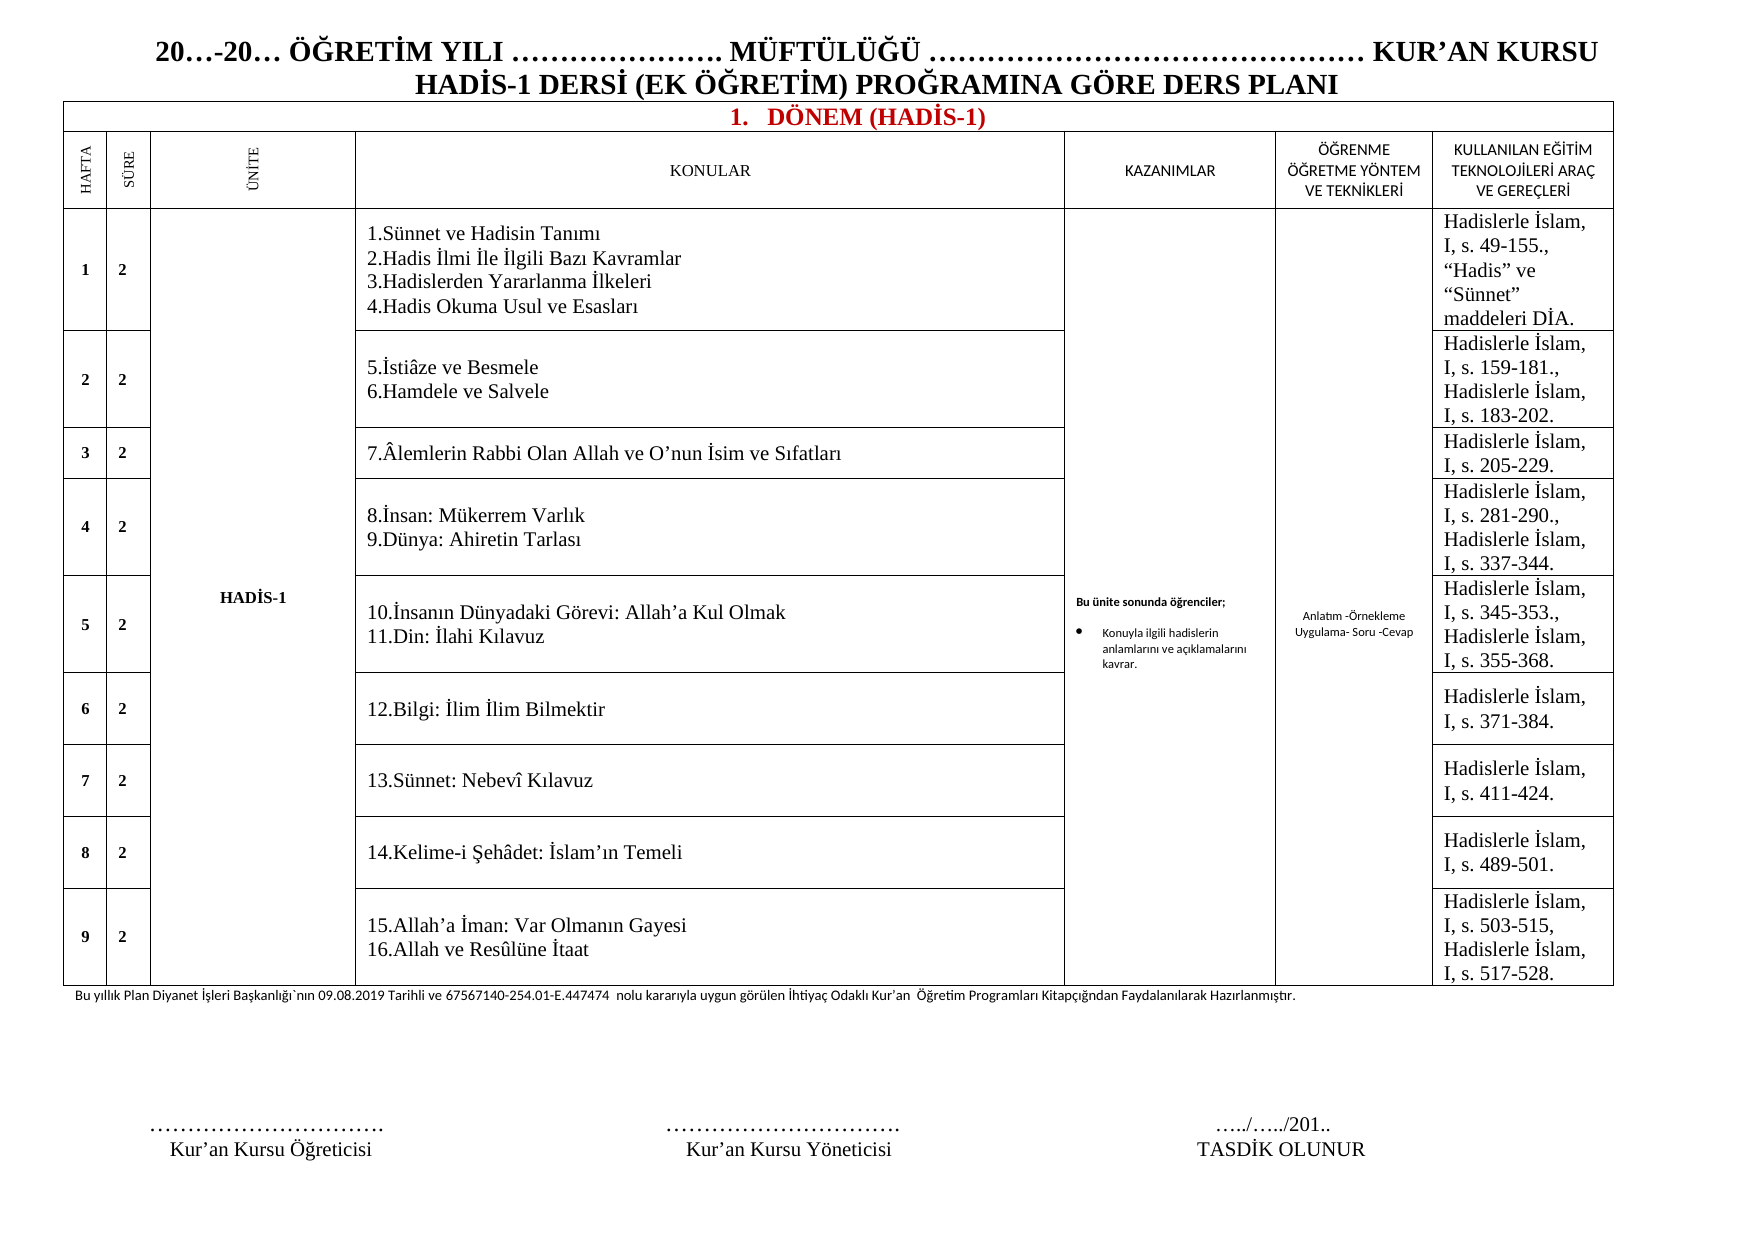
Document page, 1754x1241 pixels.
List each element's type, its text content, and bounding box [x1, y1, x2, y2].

table_cell 2 [107, 817, 150, 888]
table_cell 2 [107, 673, 150, 744]
text …………………………. …………………………. …../…../201.. [75, 1110, 1679, 1136]
table_cell 6 [64, 673, 106, 744]
table_cell KAZANIMLAR [1065, 132, 1275, 208]
table_cell Hadislerle İslam, I, s. 49-155., “Hadis” ve “Sünnet” maddeleri DİA. [1433, 209, 1613, 330]
table_cell 7.Âlemlerin Rabbi Olan Allah ve O’nun İsim ve Sıfatları [356, 428, 1064, 477]
table_cell 2 [107, 745, 150, 816]
table_cell KONULAR [356, 132, 1064, 208]
table_cell 13.Sünnet: Nebevî Kılavuz [356, 745, 1064, 816]
table_header DÖNEM (HADİS-1) [64, 102, 1613, 131]
table_cell Hadislerle İslam, I, s. 411-424. [1433, 745, 1613, 816]
table_cell 5 [64, 576, 106, 672]
table_cell Hadislerle İslam, I, s. 371-384. [1433, 673, 1613, 744]
table_cell 1 [64, 209, 106, 330]
table_cell 12.Bilgi: İlim İlim Bilmektir [356, 673, 1064, 744]
table_cell 9 [64, 889, 106, 985]
text 20…-20… ÖĞRETİM YILI …………………. MÜFTÜLÜĞÜ ……………………………………… KUR’AN KURSU [75, 34, 1679, 67]
table_cell 2 [64, 331, 106, 427]
table_cell HAFTA [64, 132, 106, 208]
table_cell 2 [107, 479, 150, 575]
table_cell 2 [107, 209, 150, 330]
text Kur’an Kursu Öğreticisi Kur’an Kursu Yöneticisi TASDİK OLUNUR [75, 1136, 1679, 1161]
table_cell Hadislerle İslam, I, s. 281-290., Hadislerle İslam, I, s. 337-344. [1433, 479, 1613, 575]
table_cell SÜRE [107, 132, 150, 208]
table_cell Bu ünite sonunda öğrenciler; Konuyla ilgili hadislerin anlamlarını ve açıklamalarını kavrar. [1065, 209, 1275, 985]
table_cell 2 [107, 889, 150, 985]
table_cell 2 [107, 428, 150, 477]
table_cell Hadislerle İslam, I, s. 205-229. [1433, 428, 1613, 477]
table_cell 8 [64, 817, 106, 888]
table_cell 2 [107, 576, 150, 672]
table_cell 4 [64, 479, 106, 575]
table_cell ÖĞRENME ÖĞRETME YÖNTEM VE TEKNİKLERİ [1276, 132, 1432, 208]
table_cell 3 [64, 428, 106, 477]
text HADİS-1 DERSİ (EK ÖĞRETİM) PROĞRAMINA GÖRE DERS PLANI [75, 67, 1679, 101]
table_cell 14.Kelime-i Şehâdet: İslam’ın Temeli [356, 817, 1064, 888]
table_cell 10.İnsanın Dünyadaki Görevi: Allah’a Kul Olmak 11.Din: İlahi Kılavuz [356, 576, 1064, 672]
table_cell KULLANILAN EĞİTİM TEKNOLOJİLERİ ARAÇ VE GEREÇLERİ [1433, 132, 1613, 208]
table_cell Hadislerle İslam, I, s. 503-515, Hadislerle İslam, I, s. 517-528. [1433, 889, 1613, 985]
table_cell Hadislerle İslam, I, s. 159-181., Hadislerle İslam, I, s. 183-202. [1433, 331, 1613, 427]
table_cell Hadislerle İslam, I, s. 489-501. [1433, 817, 1613, 888]
table_cell 2 [107, 331, 150, 427]
table_cell 8.İnsan: Mükerrem Varlık 9.Dünya: Ahiretin Tarlası [356, 479, 1064, 575]
table_cell 7 [64, 745, 106, 816]
table_cell Hadislerle İslam, I, s. 345-353., Hadislerle İslam, I, s. 355-368. [1433, 576, 1613, 672]
table_cell 15.Allah’a İman: Var Olmanın Gayesi 16.Allah ve Resûlüne İtaat [356, 889, 1064, 985]
table_cell 1.Sünnet ve Hadisin Tanımı 2.Hadis İlmi İle İlgili Bazı Kavramlar 3.Hadislerden Yararlanma İlkeleri 4.Hadis Okuma Usul ve Esasları [356, 209, 1064, 330]
text Bu yıllık Plan Diyanet İşleri Başkanlığı`nın 09.08.2019 Tarihli ve 67567140-254.01-E.447474 nolu kararıyla uygun görülen İhtiyaç Odaklı Kur’an Öğretim Programları Kitapçığndan Faydalanılarak Hazırlanmıştır. [75, 986, 1679, 1004]
table_cell ÜNİTE [151, 132, 355, 208]
table_cell HADİS-1 [151, 209, 355, 985]
table_cell 5.İstiâze ve Besmele 6.Hamdele ve Salvele [356, 331, 1064, 427]
table_cell Anlatım -Örnekleme Uygulama- Soru -Cevap [1276, 209, 1432, 985]
